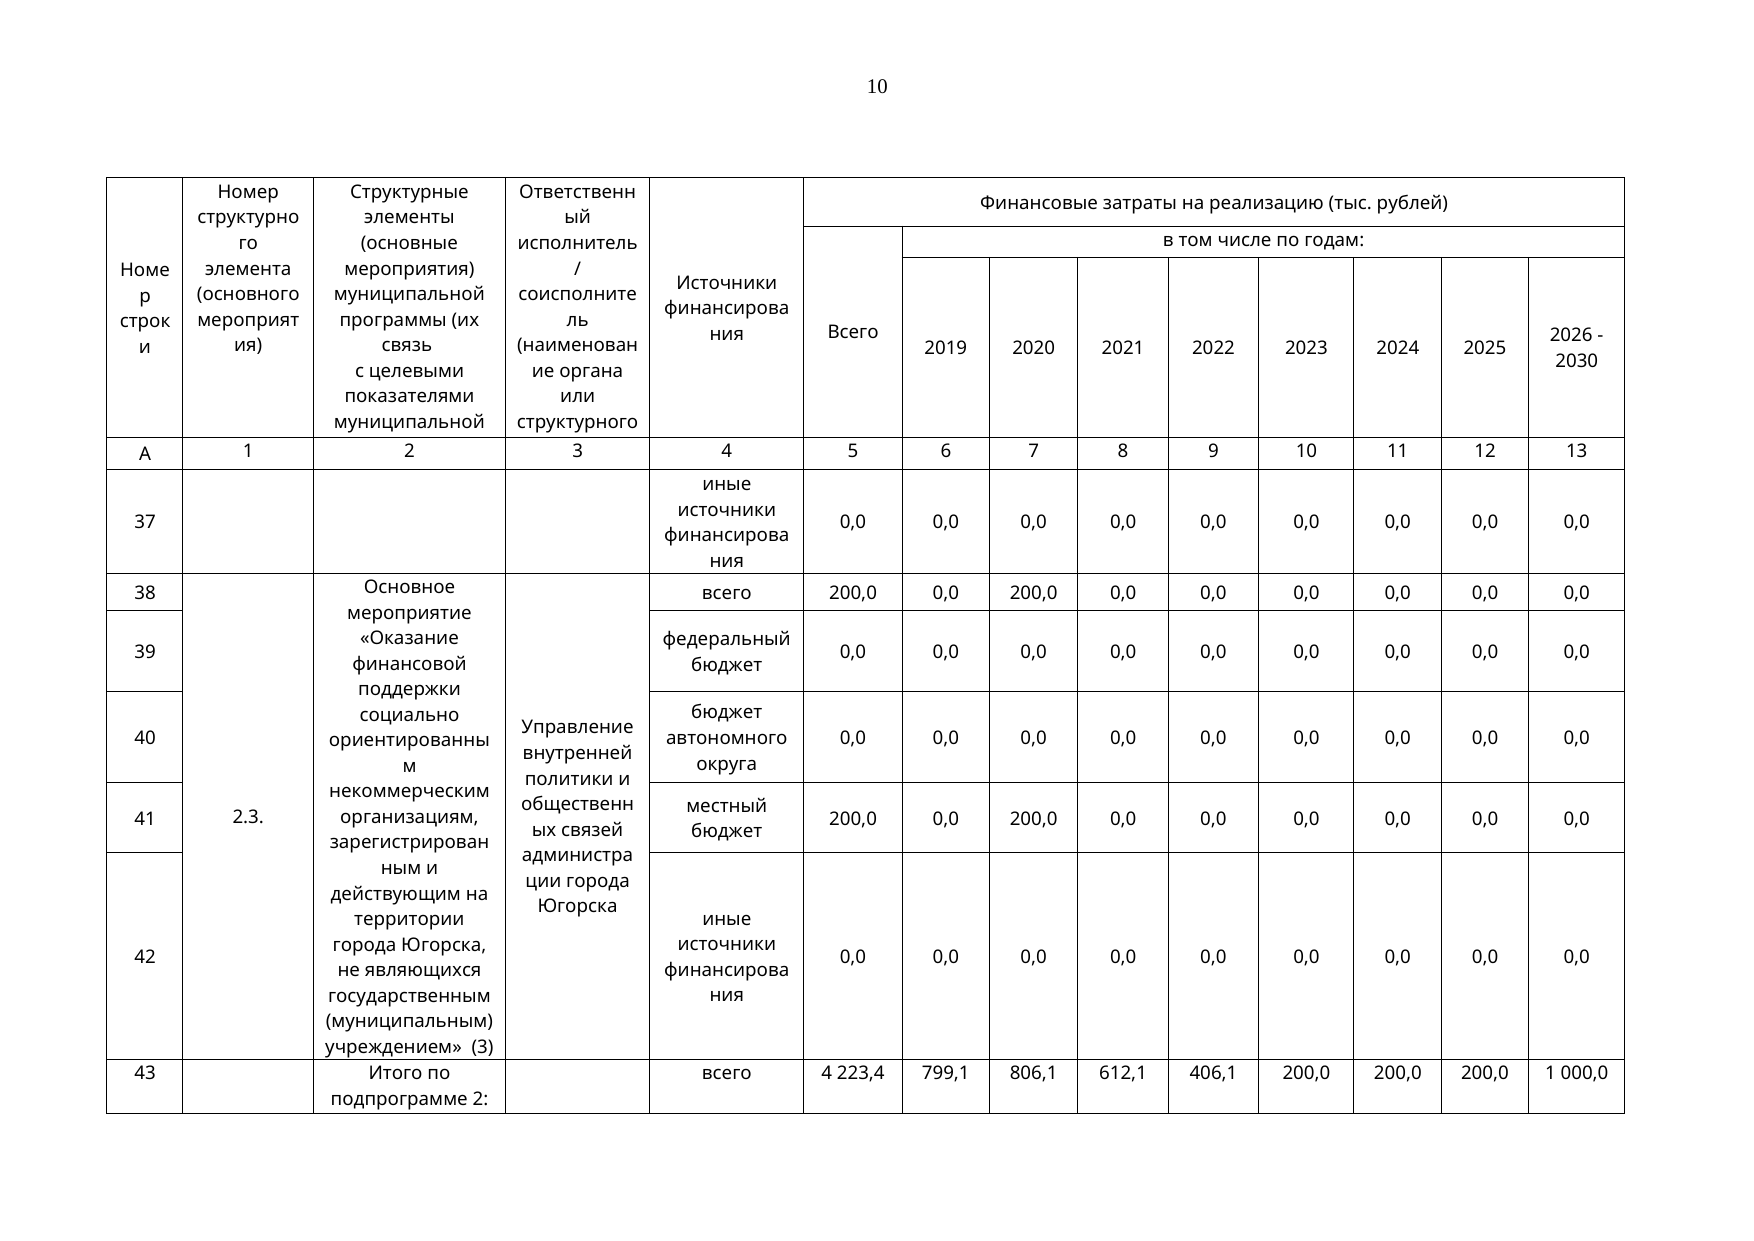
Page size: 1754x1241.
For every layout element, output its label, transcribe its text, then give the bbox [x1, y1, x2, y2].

table_cell 2.3. [183, 574, 313, 1058]
table_cell 4 223,4 [804, 1060, 902, 1113]
table_cell 0,0 [903, 574, 989, 610]
table_cell федеральный бюджет [650, 611, 803, 691]
table_cell 0,0 [804, 692, 902, 782]
table_cell 2023 [1259, 258, 1353, 437]
table_cell [183, 1060, 313, 1113]
table_cell 0,0 [903, 783, 989, 852]
table_cell 0,0 [990, 611, 1077, 691]
table_cell 43 [107, 1060, 182, 1113]
table_cell 0,0 [1442, 692, 1528, 782]
table_cell 0,0 [1442, 470, 1528, 572]
table_cell Основное мероприятие «Оказание финансовой поддержки социально ориентированным некоммерческим организациям, зарегистрированным и действующим на территории города Югорска, не являющихся государственным (муниципальным) учреждением» (3) [314, 574, 505, 1058]
table_cell 0,0 [804, 470, 902, 572]
table_cell 0,0 [1169, 783, 1258, 852]
table_cell 4 [650, 438, 803, 469]
table_cell 0,0 [1354, 470, 1441, 572]
table_cell 0,0 [903, 611, 989, 691]
table_cell 0,0 [1529, 853, 1624, 1058]
table_cell иные источники финансирования [650, 853, 803, 1058]
table_cell 0,0 [1078, 692, 1168, 782]
table_cell 0,0 [1354, 611, 1441, 691]
table_cell 0,0 [990, 470, 1077, 572]
table_cell 0,0 [903, 692, 989, 782]
table_cell 2025 [1442, 258, 1528, 437]
table_cell иные источники финансирования [650, 470, 803, 572]
table_cell 0,0 [1529, 611, 1624, 691]
table_cell 40 [107, 692, 182, 782]
table_cell 0,0 [1169, 470, 1258, 572]
table_cell 0,0 [1078, 783, 1168, 852]
table_cell 0,0 [1078, 611, 1168, 691]
table_cell 0,0 [990, 692, 1077, 782]
table_cell 2021 [1078, 258, 1168, 437]
table_cell [506, 1060, 649, 1113]
table_cell 200,0 [990, 783, 1077, 852]
table_cell 41 [107, 783, 182, 852]
table_cell 2 [314, 438, 505, 469]
table_cell 0,0 [1259, 470, 1353, 572]
table_cell 2024 [1354, 258, 1441, 437]
table_cell 806,1 [990, 1060, 1077, 1113]
table_cell 0,0 [1354, 783, 1441, 852]
table_cell 38 [107, 574, 182, 610]
table_cell 0,0 [1259, 574, 1353, 610]
table_cell 612,1 [1078, 1060, 1168, 1113]
table_cell 0,0 [903, 470, 989, 572]
table_cell 200,0 [1442, 1060, 1528, 1113]
table_header Номер структурного элемента (основного мероприятия) [183, 178, 313, 437]
table_cell 0,0 [1169, 611, 1258, 691]
table_cell 200,0 [1354, 1060, 1441, 1113]
table_cell 7 [990, 438, 1077, 469]
table_cell 0,0 [1354, 853, 1441, 1058]
table_cell 0,0 [903, 853, 989, 1058]
table_cell 0,0 [1259, 853, 1353, 1058]
table_cell 200,0 [804, 574, 902, 610]
table_cell 0,0 [1442, 611, 1528, 691]
table_cell 12 [1442, 438, 1528, 469]
table_cell 0,0 [1529, 692, 1624, 782]
table_cell бюджет автономного округа [650, 692, 803, 782]
table_cell 13 [1529, 438, 1624, 469]
table_cell 200,0 [1259, 1060, 1353, 1113]
table_cell 0,0 [1529, 783, 1624, 852]
table_header Номер строки [107, 178, 182, 437]
table_cell 2022 [1169, 258, 1258, 437]
table_cell 799,1 [903, 1060, 989, 1113]
table_cell Управление внутренней политики и общественных связей администрации города Югорска [506, 574, 649, 1058]
table_cell 406,1 [1169, 1060, 1258, 1113]
table_cell 0,0 [1169, 853, 1258, 1058]
table_cell 39 [107, 611, 182, 691]
table_cell 0,0 [804, 611, 902, 691]
table_cell 6 [903, 438, 989, 469]
table_cell 0,0 [1169, 692, 1258, 782]
table_cell всего [650, 1060, 803, 1113]
table_cell 0,0 [1259, 692, 1353, 782]
table_cell 0,0 [1078, 853, 1168, 1058]
table_cell всего [650, 574, 803, 610]
table_cell 1 [183, 438, 313, 469]
table_header Источники финансирования [650, 178, 803, 437]
table_cell 0,0 [1442, 853, 1528, 1058]
table_cell 9 [1169, 438, 1258, 469]
table_cell 2019 [903, 258, 989, 437]
table_cell в том числе по годам: [903, 227, 1624, 257]
table_cell 200,0 [804, 783, 902, 852]
table_cell 200,0 [990, 574, 1077, 610]
table_cell местный бюджет [650, 783, 803, 852]
table_cell 0,0 [1442, 783, 1528, 852]
table_cell 0,0 [1259, 611, 1353, 691]
table_cell 0,0 [1259, 783, 1353, 852]
table_cell 2020 [990, 258, 1077, 437]
table_cell 0,0 [1354, 574, 1441, 610]
table_cell 0,0 [1078, 574, 1168, 610]
table_cell 0,0 [1354, 692, 1441, 782]
table_header Финансовые затраты на реализацию (тыс. рублей) [804, 178, 1624, 226]
table_cell 3 [506, 438, 649, 469]
table_cell 0,0 [1529, 470, 1624, 572]
table_header Ответственный исполнитель/ соисполнитель (наименование органа или структурного подразделения, учреждения) [506, 178, 649, 437]
table_cell 2026 - 2030 [1529, 258, 1624, 437]
table_cell 37 [107, 470, 182, 572]
table_cell 0,0 [1529, 574, 1624, 610]
table_cell 11 [1354, 438, 1441, 469]
table_header Структурные элементы (основные мероприятия) муниципальной программы (их связь с целевыми показателями муниципальной программы) [314, 178, 505, 437]
table_cell А [107, 438, 182, 469]
table_cell 8 [1078, 438, 1168, 469]
table_cell 5 [804, 438, 902, 469]
table_cell Итого по подпрограмме 2: [314, 1060, 505, 1113]
table_cell 0,0 [804, 853, 902, 1058]
table_cell 0,0 [1078, 470, 1168, 572]
table_cell 1 000,0 [1529, 1060, 1624, 1113]
table_cell 0,0 [1442, 574, 1528, 610]
table_cell 42 [107, 853, 182, 1058]
table_cell 10 [1259, 438, 1353, 469]
table_cell 0,0 [1169, 574, 1258, 610]
table_cell 0,0 [990, 853, 1077, 1058]
table_cell Всего [804, 227, 902, 437]
